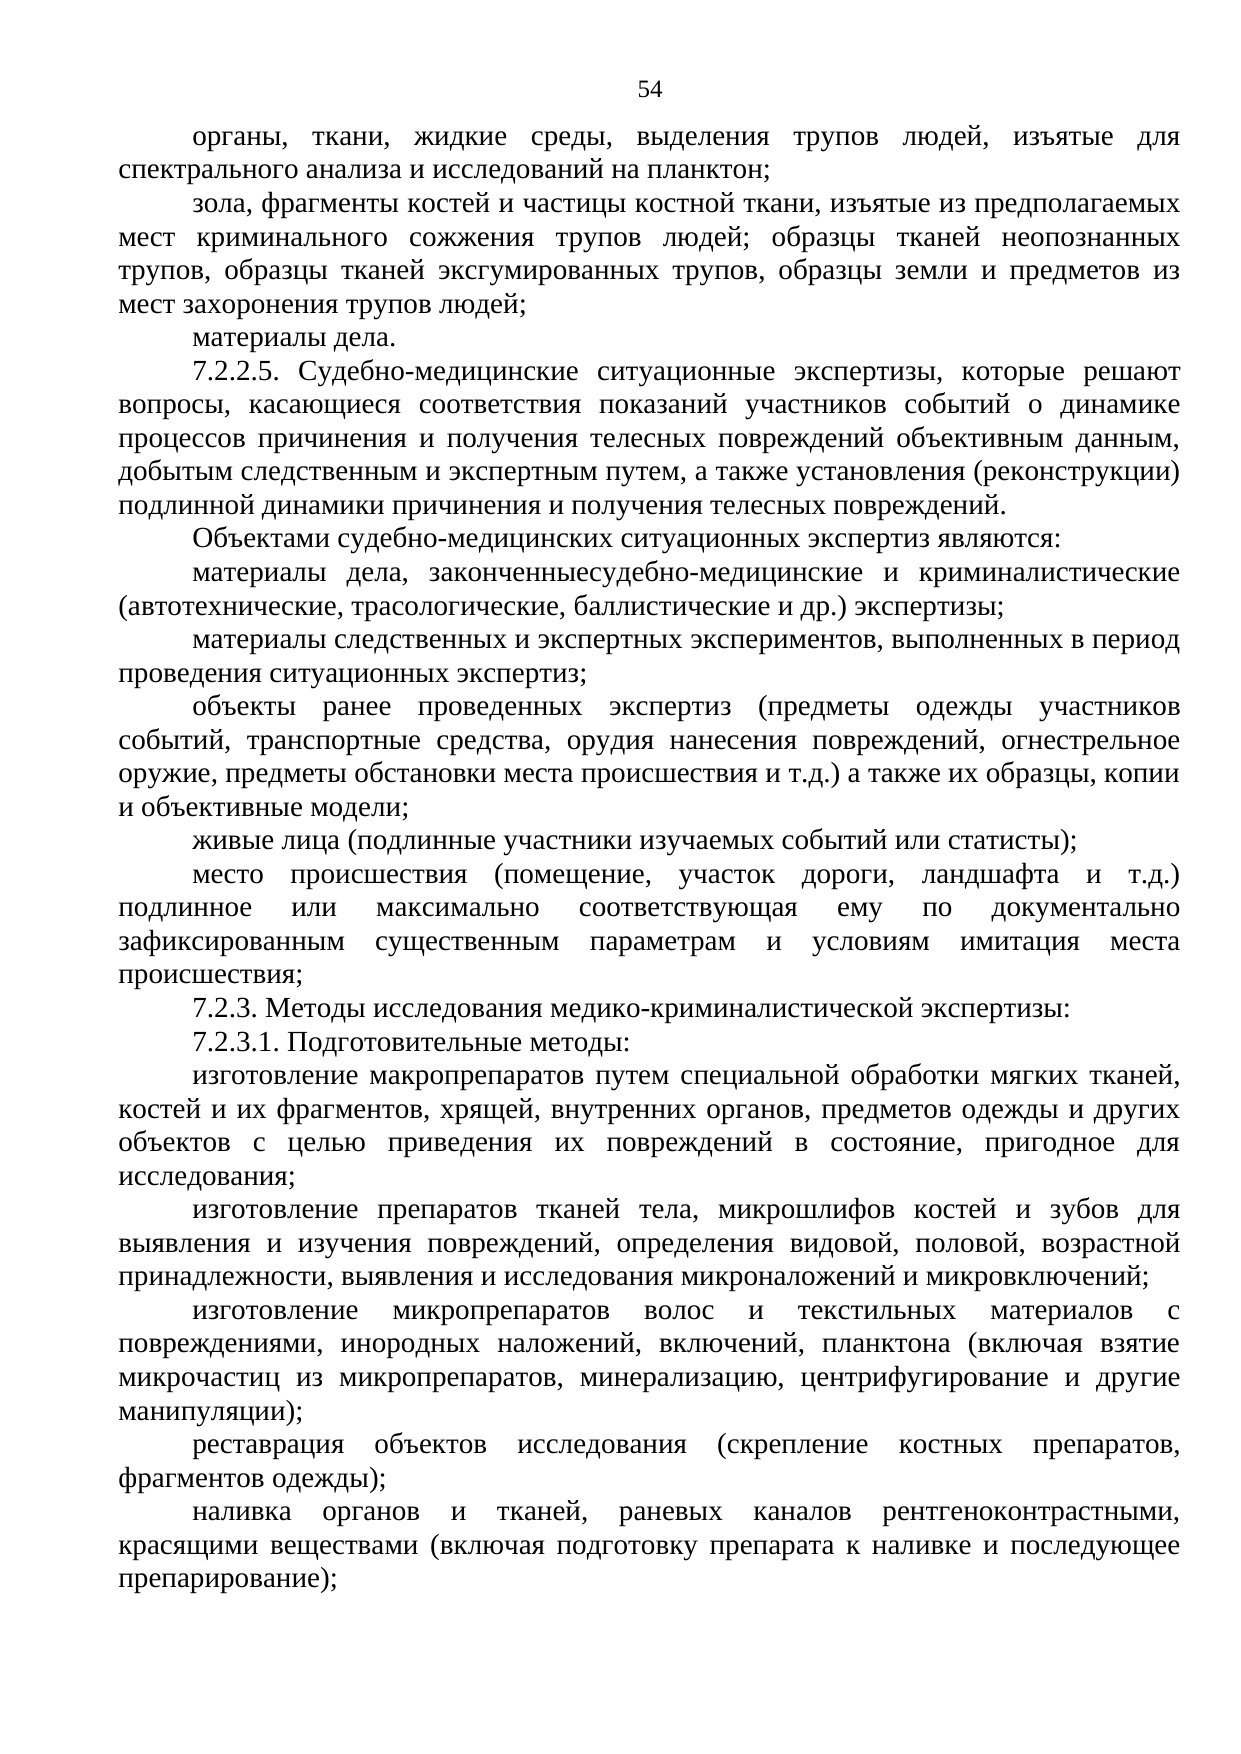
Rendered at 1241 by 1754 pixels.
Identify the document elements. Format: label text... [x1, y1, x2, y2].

text реставрация объектов исследования (скрепление костных препаратов, фрагментов одежды); [118, 1426, 1181, 1493]
text изготовление макропрепаратов путем специальной обработки мягких тканей, костей и их фрагментов, хрящей, внутренних органов, предметов одежды и других объектов с целью приведения их повреждений в состояние, пригодное для исследования; [118, 1057, 1181, 1191]
text материалы дела, законченныесудебно-медицинские и криминалистические (автотехнические, трасологические, баллистические и др.) экспертизы; [118, 554, 1181, 621]
text 7.2.2.5. Судебно-медицинские ситуационные экспертизы, которые решают вопросы, касающиеся соответствия показаний участников событий о динамике процессов причинения и получения телесных повреждений объективным данным, добытым следственным и экспертным путем, а также установления (реконструкции) подлинной динамики причинения и получения телесных повреждений. [118, 353, 1181, 521]
text место происшествия (помещение, участок дороги, ландшафта и т.д.) подлинное или максимально соответствующая ему по документально зафиксированным существенным параметрам и условиям имитация места происшествия; [118, 856, 1181, 990]
text материалы дела. [118, 319, 1181, 353]
text органы, ткани, жидкие среды, выделения трупов людей, изъятые для спектрального анализа и исследований на планктон; [118, 118, 1181, 185]
text 7.2.3. Методы исследования медико-криминалистической экспертизы: [118, 990, 1181, 1024]
text 7.2.3.1. Подготовительные методы: [118, 1024, 1181, 1057]
text наливка органов и тканей, раневых каналов рентгеноконтрастными, красящими веществами (включая подготовку препарата к наливке и последующее препарирование); [118, 1493, 1181, 1594]
text живые лица (подлинные участники изучаемых событий или статисты); [118, 822, 1181, 856]
text изготовление препаратов тканей тела, микрошлифов костей и зубов для выявления и изучения повреждений, определения видовой, половой, возрастной принадлежности, выявления и исследования микроналожений и микровключений; [118, 1191, 1181, 1292]
text материалы следственных и экспертных экспериментов, выполненных в период проведения ситуационных экспертиз; [118, 621, 1181, 688]
text Объектами судебно-медицинских ситуационных экспертиз являются: [118, 521, 1181, 554]
text изготовление микропрепаратов волос и текстильных материалов с повреждениями, инородных наложений, включений, планктона (включая взятие микрочастиц из микропрепаратов, минерализацию, центрифугирование и другие манипуляции); [118, 1292, 1181, 1426]
text объекты ранее проведенных экспертиз (предметы одежды участников событий, транспортные средства, орудия нанесения повреждений, огнестрельное оружие, предметы обстановки места происшествия и т.д.) а также их образцы, копии и объективные модели; [118, 688, 1181, 822]
text зола, фрагменты костей и частицы костной ткани, изъятые из предполагаемых мест криминального сожжения трупов людей; образцы тканей неопознанных трупов, образцы тканей эксгумированных трупов, образцы земли и предметов из мест захоронения трупов людей; [118, 185, 1181, 319]
